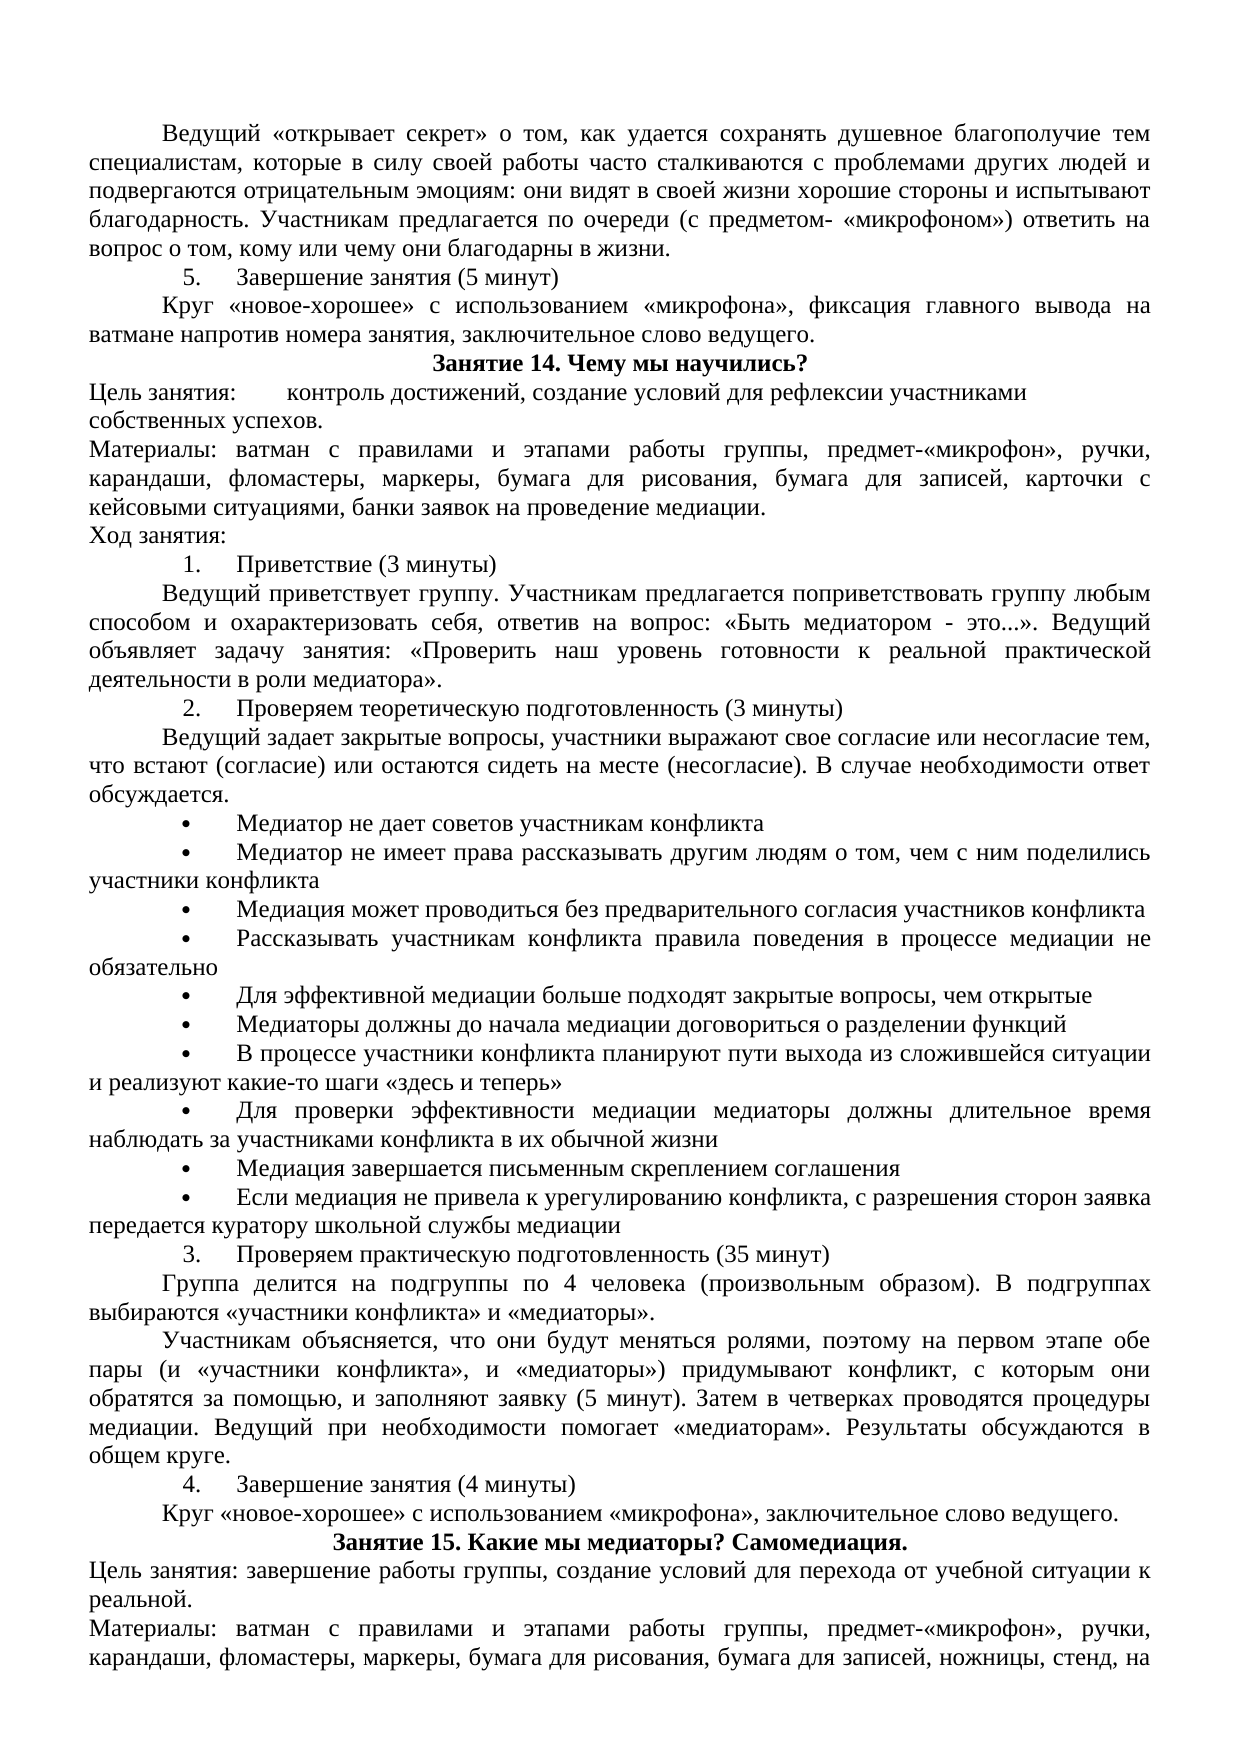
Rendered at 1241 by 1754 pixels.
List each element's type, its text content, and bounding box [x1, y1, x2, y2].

list Если медиация не привела к урегулированию конфликта, с разрешения сторон заявка передается куратору школьной службы медиации [89, 1182, 1152, 1239]
list Медиация может проводиться без предварительного согласия участников конфликта [89, 894, 1152, 923]
text Занятие 15. Какие мы медиаторы? Самомедиация. [89, 1527, 1152, 1556]
list Проверяем практическую подготовленность (35 минут) [89, 1239, 1152, 1268]
text Занятие 14. Чему мы научились? [89, 348, 1152, 377]
text Ведущий задает закрытые вопросы, участники выражают свое согласие или несогласие тем, что встают (согласие) или остаются сидеть на месте (несогласие). В случае необходимости ответ обсуждается. [89, 722, 1152, 808]
text Ведущий приветствует группу. Участникам предлагается поприветствовать группу любым способом и охарактеризовать себя, ответив на вопрос: «Быть медиатором - это...». Ведущий объявляет задачу занятия: «Проверить наш уровень готовности к реальной практической деятельности в роли медиатора». [89, 578, 1152, 693]
text Материалы: ватман с правилами и этапами работы группы, предмет-«микрофон», ручки, карандаши, фломастеры, маркеры, бумага для рисования, бумага для записей, карточки с кейсовыми ситуациями, банки заявок на проведение медиации. [89, 434, 1152, 521]
list Медиатор не дает советов участникам конфликта [89, 808, 1152, 837]
text Ход занятия: [89, 521, 1152, 549]
list Рассказывать участникам конфликта правила поведения в процессе медиации не обязательно [89, 923, 1152, 981]
text Круг «новое-хорошее» с использованием «микрофона», заключительное слово ведущего. [89, 1498, 1152, 1527]
list Для эффективной медиации больше подходят закрытые вопросы, чем открытые [89, 981, 1152, 1009]
list Завершение занятия (5 минут) [89, 262, 1152, 291]
list Приветствие (3 минуты) [89, 549, 1152, 578]
list Медиация завершается письменным скреплением соглашения [89, 1153, 1152, 1182]
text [89, 1613, 1152, 1671]
text Цель занятия: контроль достижений, создание условий для рефлексии участниками [89, 377, 1152, 406]
list Медиатор не имеет права рассказывать другим людям о том, чем с ним поделились участники конфликта [89, 837, 1152, 894]
text Круг «новое-хорошее» с использованием «микрофона», фиксация главного вывода на ватмане напротив номера занятия, заключительное слово ведущего. [89, 291, 1152, 348]
text Участникам объясняется, что они будут меняться ролями, поэтому на первом этапе обе пары (и «участники конфликта», и «медиаторы») придумывают конфликт, с которым они обратятся за помощью, и заполняют заявку (5 минут). Затем в четверках проводятся процедуры медиации. Ведущий при необходимости помогает «медиаторам». Результаты обсуждаются в общем круге. [89, 1326, 1152, 1469]
text собственных успехов. [89, 406, 1152, 434]
list Медиаторы должны до начала медиации договориться о разделении функций [89, 1009, 1152, 1038]
list Для проверки эффективности медиации медиаторы должны длительное время наблюдать за участниками конфликта в их обычной жизни [89, 1096, 1152, 1153]
text Цель занятия: завершение работы группы, создание условий для перехода от учебной ситуации к реальной. [89, 1556, 1152, 1613]
list Завершение занятия (4 минуты) [89, 1469, 1152, 1498]
list Проверяем теоретическую подготовленность (3 минуты) [89, 693, 1152, 722]
list В процессе участники конфликта планируют пути выхода из сложившейся ситуации и реализуют какие-то шаги «здесь и теперь» [89, 1038, 1152, 1096]
text Группа делится на подгруппы по 4 человека (произвольным образом). В подгруппах выбираются «участники конфликта» и «медиаторы». [89, 1268, 1152, 1326]
text Ведущий «открывает секрет» о том, как удается сохранять душевное благополучие тем специалистам, которые в силу своей работы часто сталкиваются с проблемами других людей и подвергаются отрицательным эмоциям: они видят в своей жизни хорошие стороны и испытывают благодарность. Участникам предлагается по очереди (с предметом- «микрофоном») ответить на вопрос о том, кому или чему они благодарны в жизни. [89, 118, 1152, 262]
